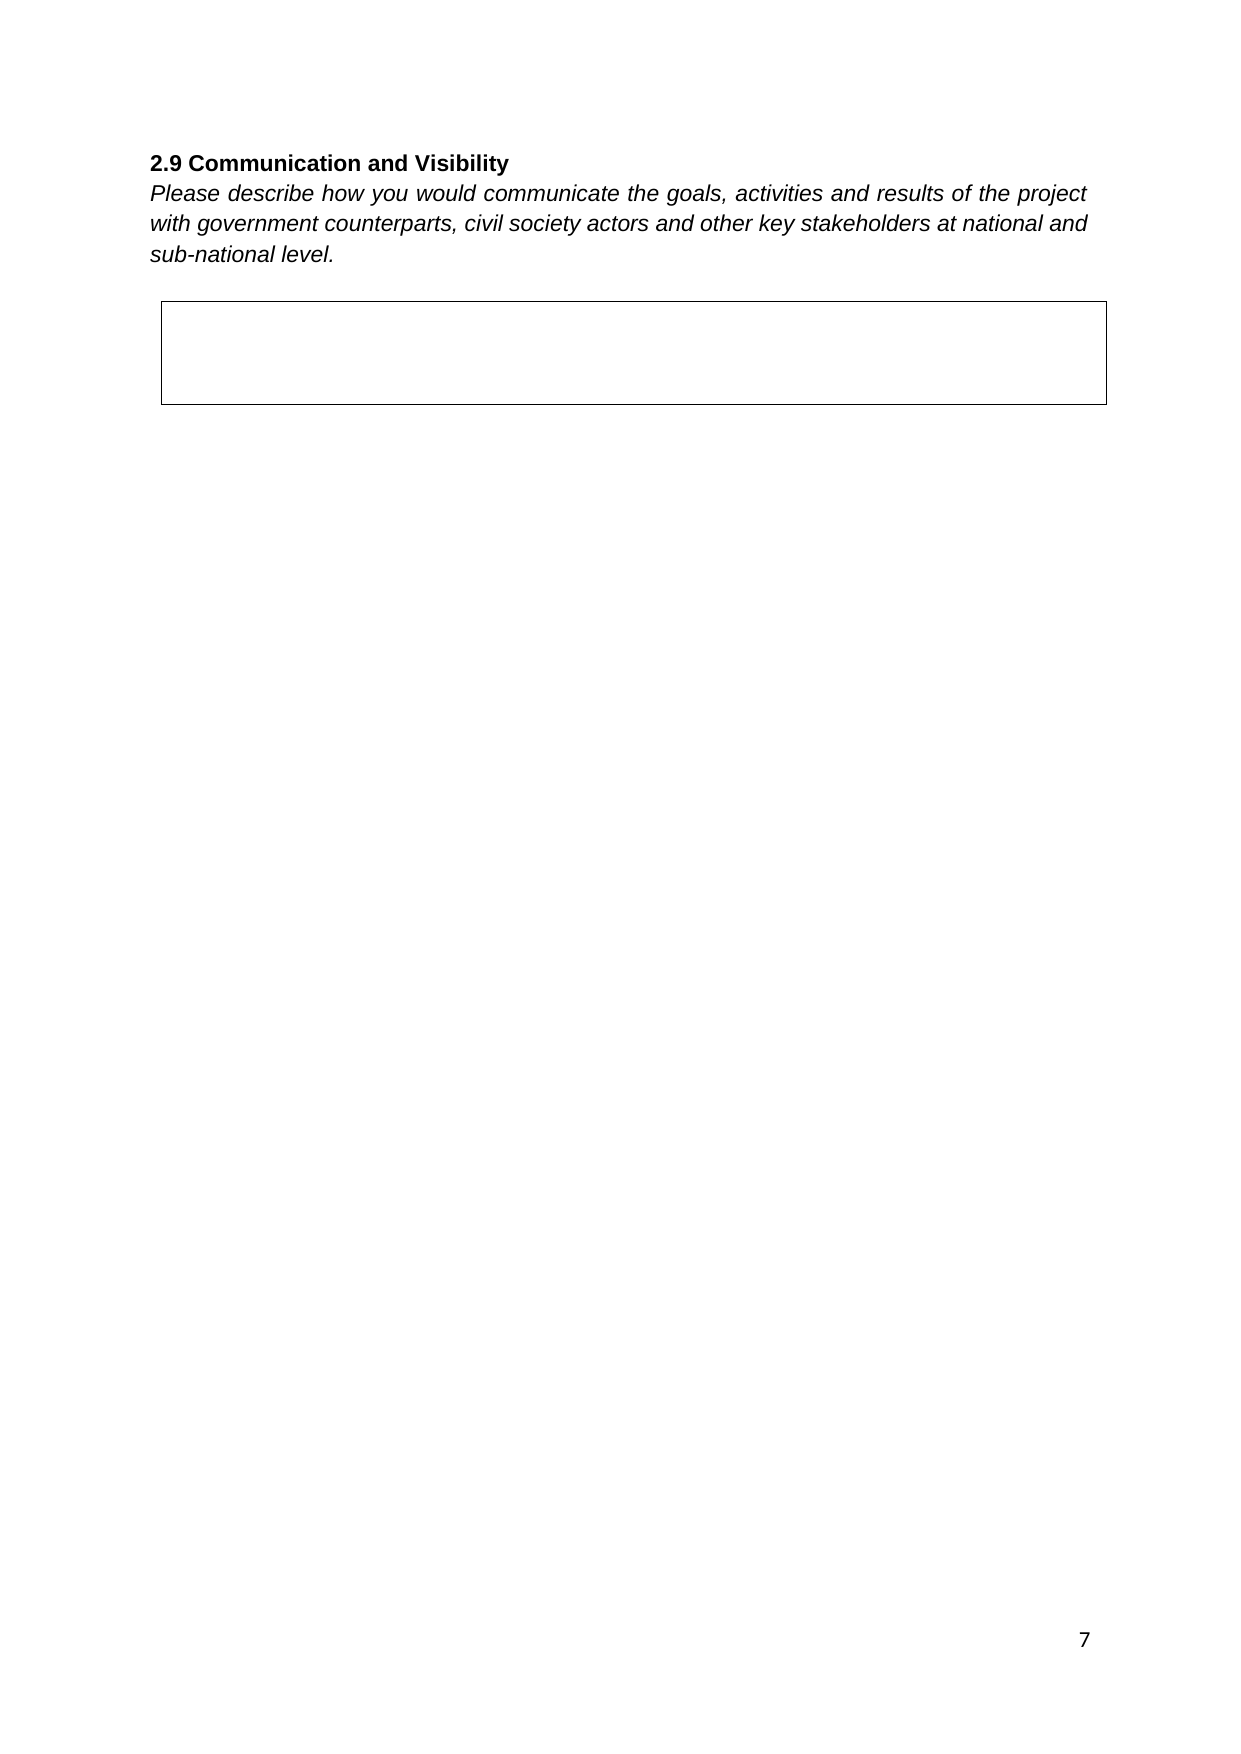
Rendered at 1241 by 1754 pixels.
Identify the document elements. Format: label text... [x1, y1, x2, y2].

table_header [162, 302, 1106, 404]
text 2.9 Communication and Visibility [150, 150, 1090, 176]
text Please describe how you would communicate the goals, activities and results of the project with government counterparts, civil society actors and other key stakeholders at national and sub-national level. [150, 180, 1090, 267]
